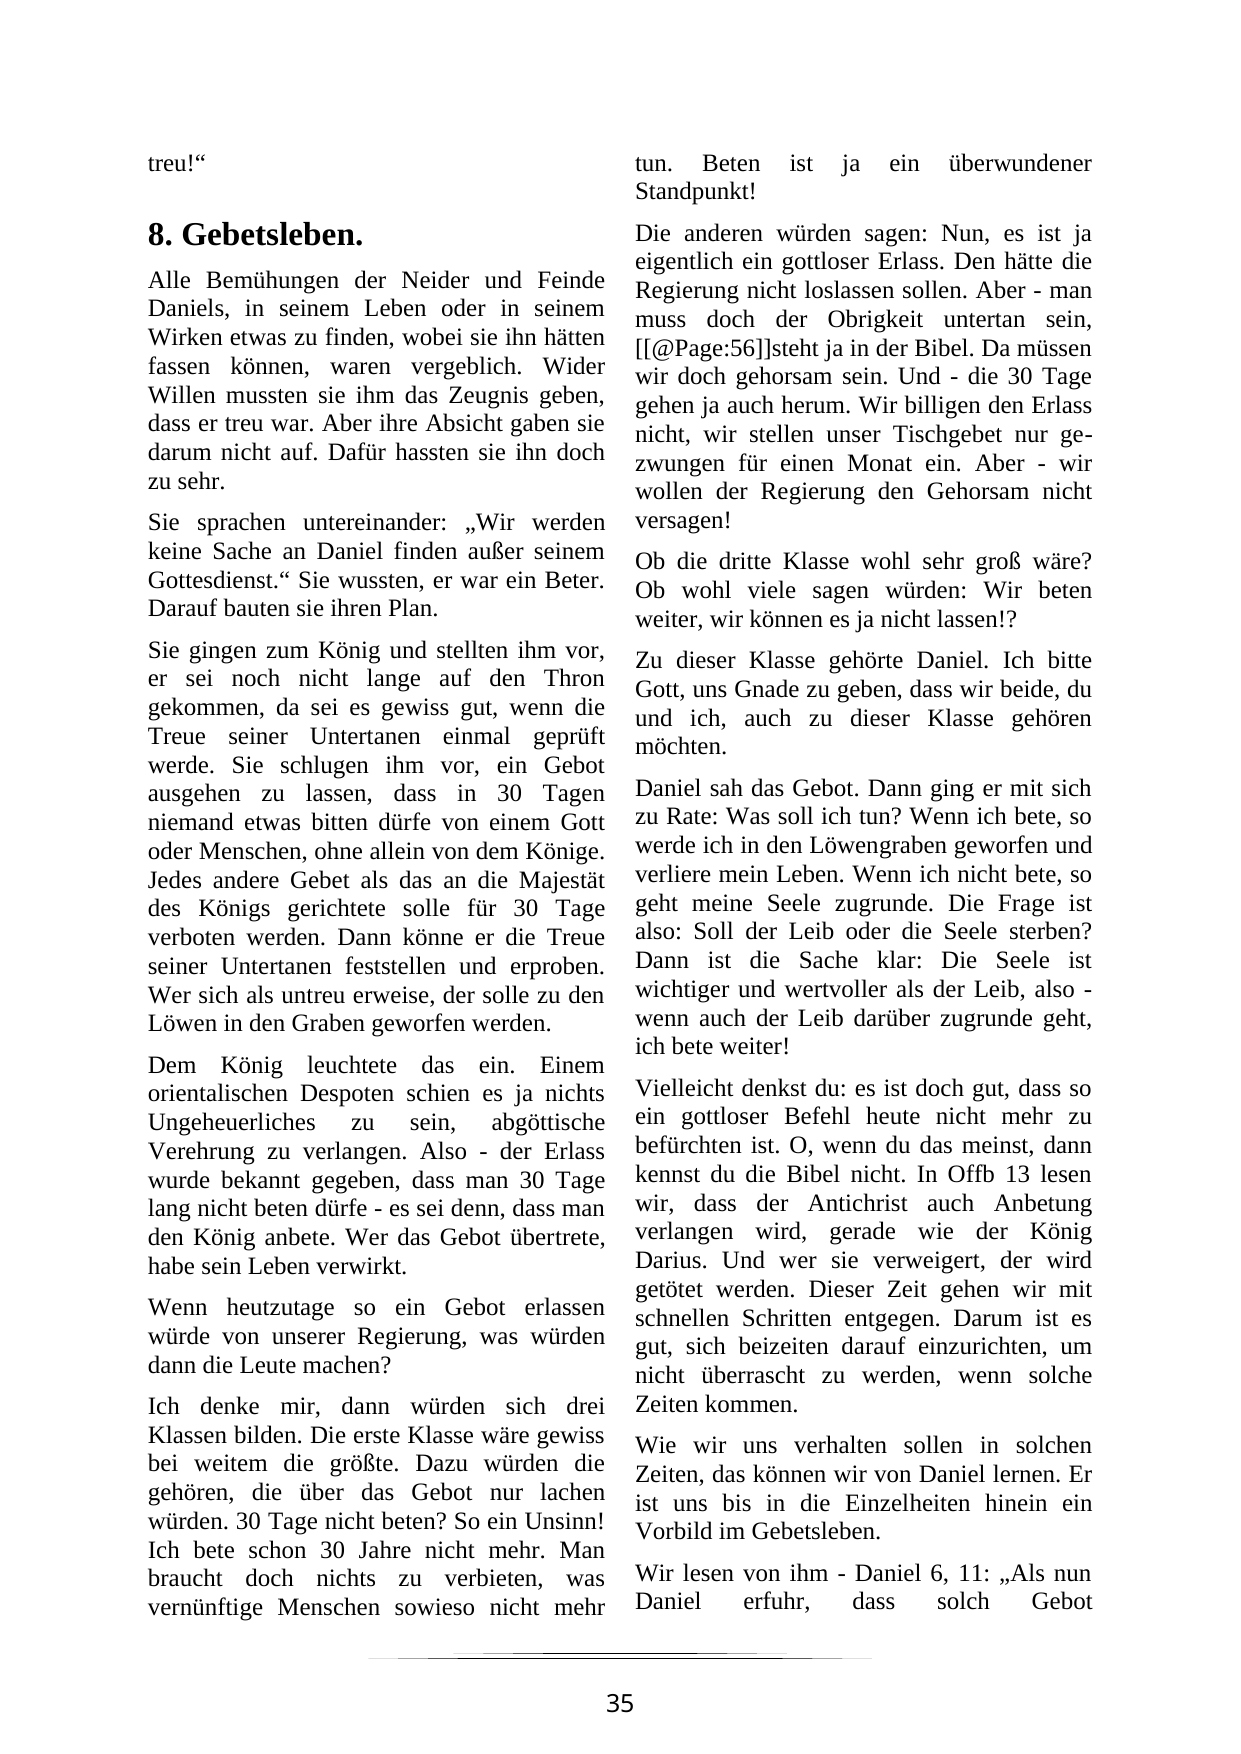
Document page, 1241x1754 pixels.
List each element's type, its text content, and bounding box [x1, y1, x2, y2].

text Sie gingen zum König und stellten ihm vor, er sei noch nicht lange auf den Thron gekommen, da sei es gewiss gut, wenn die Treue seiner Untertanen einmal geprüft werde. Sie schlugen ihm vor, ein Gebot ausgehen zu lassen, dass in 30 Tagen niemand etwas bitten dürfe von einem Gott oder Menschen, ohne allein von dem Könige. Jedes andere Gebet als das an die Majestät des Königs gerichtete solle für 30 Tage verboten werden. Dann könne er die Treue seiner Untertanen feststellen und erproben. Wer sich als untreu erweise, der solle zu den Löwen in den Graben geworfen werden. [148, 635, 605, 1037]
text Daniel sah das Gebot. Dann ging er mit sich zu Rate: Was soll ich tun? Wenn ich bete, so werde ich in den Löwengraben geworfen und verliere mein Leben. Wenn ich nicht bete, so geht meine Seele zugrunde. Die Frage ist also: Soll der Leib oder die Seele sterben? Dann ist die Sache klar: Die Seele ist wichtiger und wertvoller als der Leib, also - wenn auch der Leib darüber zugrunde geht, ich bete weiter! [635, 773, 1093, 1060]
subtitle 8. Gebetsleben. [148, 214, 605, 252]
text Ich denke mir, dann würden sich drei Klassen bilden. Die erste Klasse wäre gewiss bei weitem die größte. Dazu würden die gehören, die über das Gebot nur lachen würden. 30 Tage nicht beten? So ein Unsinn! Ich bete schon 30 Jahre nicht mehr. Man braucht doch nichts zu verbieten, was vernünftige Menschen sowieso nicht mehr tun. Beten ist ja ein überwundener Standpunkt! [148, 1391, 605, 1621]
text Ich denke mir, dann würden sich drei Klassen bilden. Die erste Klasse wäre gewiss bei weitem die größte. Dazu würden die gehören, die über das Gebot nur lachen würden. 30 Tage nicht beten? So ein Unsinn! Ich bete schon 30 Jahre nicht mehr. Man braucht doch nichts zu verbieten, was vernünftige Menschen sowieso nicht mehr tun. Beten ist ja ein überwundener Standpunkt! [635, 148, 1093, 205]
text Vielleicht denkst du: es ist doch gut, dass so ein gottloser Befehl heute nicht mehr zu befürchten ist. O, wenn du das meinst, dann kennst du die Bibel nicht. In Offb 13 lesen wir, dass der Antichrist auch Anbetung verlangen wird, gerade wie der König Darius. Und wer sie verweigert, der wird getötet werden. Dieser Zeit gehen wir mit schnellen Schritten entgegen. Darum ist es gut, sich beizeiten darauf einzurichten, um nicht überrascht zu werden, wenn solche Zeiten kommen. [635, 1073, 1093, 1418]
text Sie sprachen untereinander: „Wir werden keine Sache an Daniel finden außer seinem Gottesdienst.“ Sie wussten, er war ein Beter. Darauf bauten sie ihren Plan. [148, 507, 605, 622]
text Ob die dritte Klasse wohl sehr groß wäre? Ob wohl viele sagen würden: Wir beten weiter, wir können es ja nicht lassen!? [635, 546, 1093, 633]
text Zu dieser Klasse gehörte Daniel. Ich bitte Gott, uns Gnade zu geben, dass wir beide, du und ich, auch zu dieser Klasse gehören möchten. [635, 645, 1093, 760]
text Dem König leuchtete das ein. Einem orientalischen Despoten schien es ja nichts Ungeheuerliches zu sein, abgöttische Verehrung zu verlangen. Also - der Erlass wurde bekannt gegeben, dass man 30 Tage lang nicht beten dürfe - es sei denn, dass man den König anbete. Wer das Gebot übertrete, habe sein Leben verwirkt. [148, 1050, 605, 1280]
text Alle Bemühungen der Neider und Feinde Daniels, in seinem Leben oder in seinem Wirken etwas zu finden, wobei sie ihn hätten fassen können, waren vergeblich. Wider Willen mussten sie ihm das Zeugnis geben, dass er treu war. Aber ihre Absicht gaben sie darum nicht auf. Dafür hassten sie ihn doch zu sehr. [148, 265, 605, 495]
text Wie wir uns verhalten sollen in solchen Zeiten, das können wir von Daniel lernen. Er ist uns bis in die Einzelheiten hinein ein Vorbild im Gebetsleben. [635, 1430, 1093, 1545]
text Wenn heutzutage so ein Gebot erlassen würde von unserer Regierung, was würden dann die Leute machen? [148, 1292, 605, 1378]
text Die anderen würden sagen: Nun, es ist ja eigentlich ein gottloser Erlass. Den hätte die Regierung nicht loslassen sollen. Aber - man muss doch der Obrigkeit untertan sein, [[@Page:56]]steht ja in der Bibel. Da müssen wir doch gehorsam sein. Und - die 30 Tage gehen ja auch herum. Wir billigen den Erlass nicht, wir stellen unser Tischgebet nur gezwungen für einen Monat ein. Aber - wir wollen der Regierung den Gehorsam nicht versagen! [635, 218, 1093, 534]
